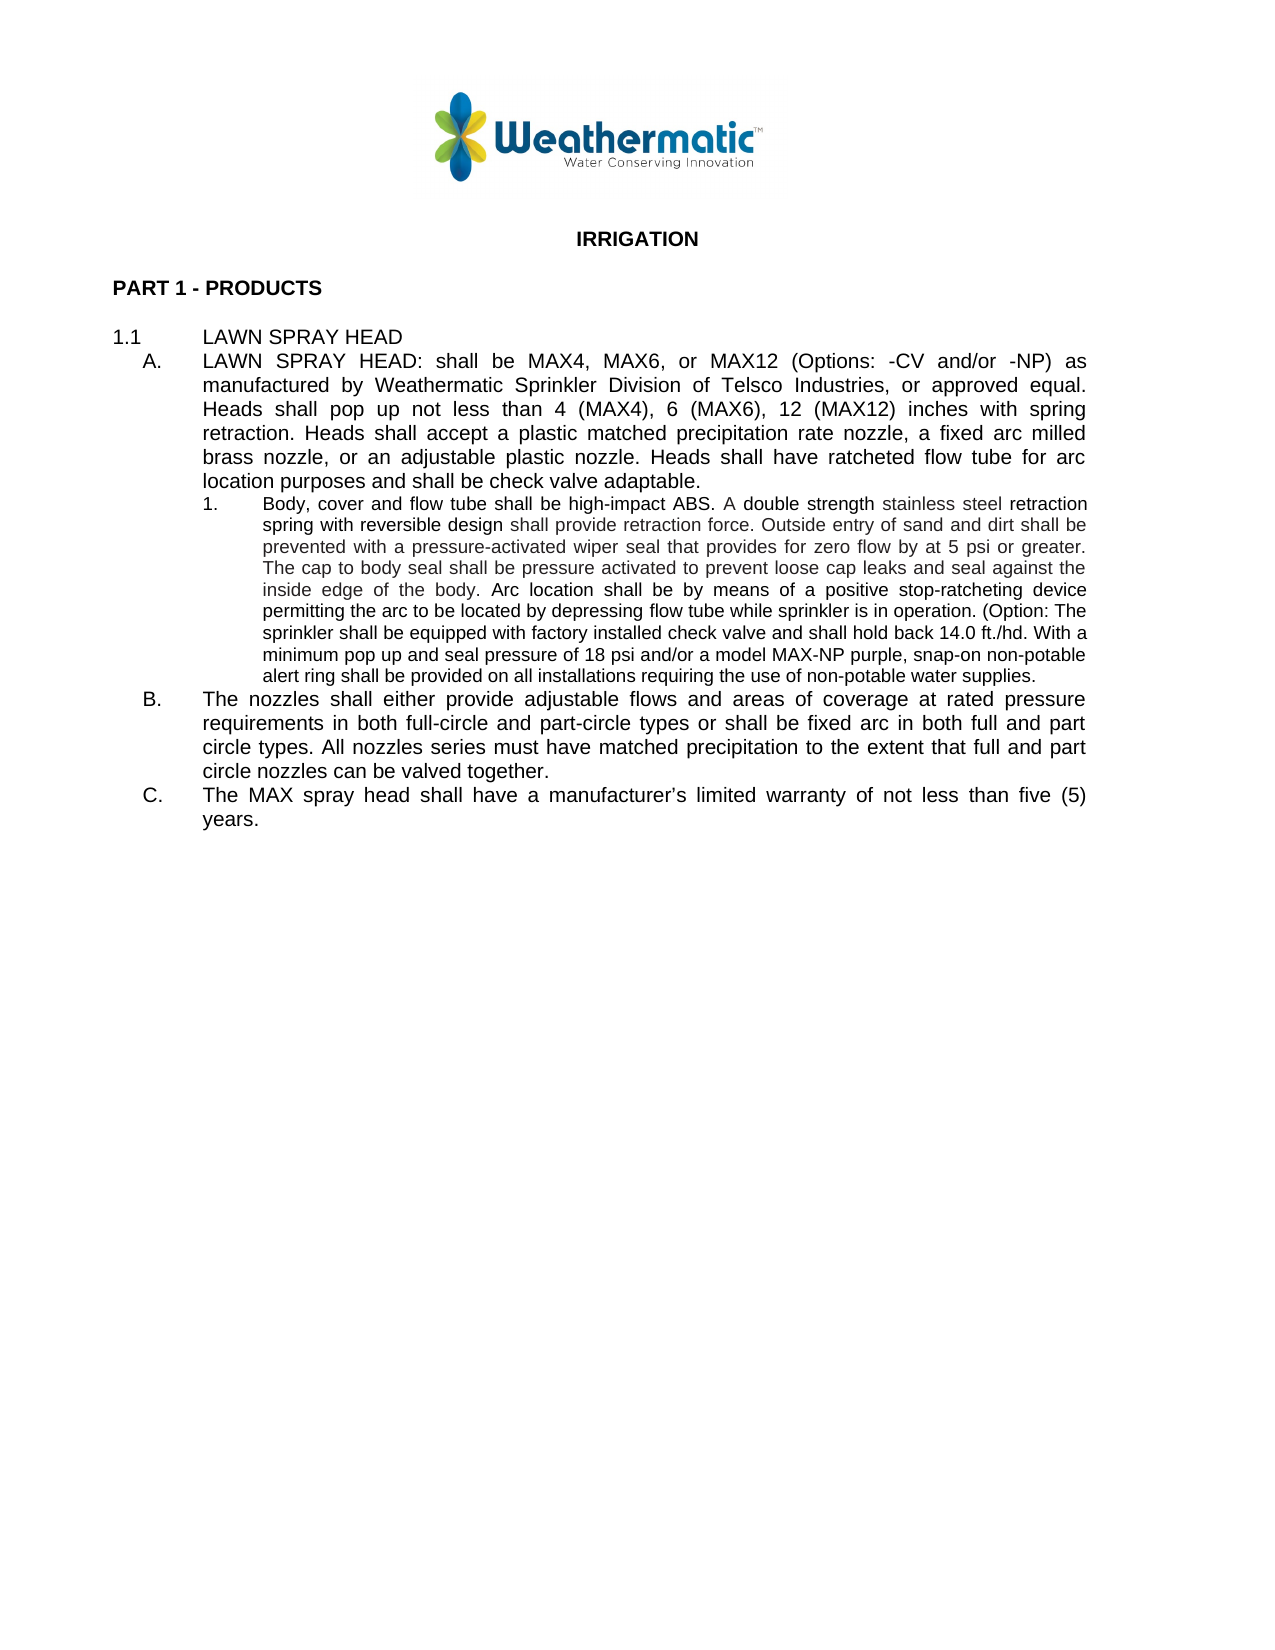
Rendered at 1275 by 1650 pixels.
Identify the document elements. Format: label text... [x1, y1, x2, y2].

text The nozzles shall either provide adjustable flows and areas of coverage at rated pressure requirements in both full-circle and part-circle types or shall be fixed arc in both full and part circle types. All nozzles series must have matched precipitation to the extent that full and part circle nozzles can be valved together. [142, 687, 1087, 782]
picture [412, 75, 788, 199]
text LAWN SPRAY HEAD [112, 325, 1087, 349]
text IRRIGATION [262, 227, 1012, 251]
text The MAX spray head shall have a manufacturer’s limited warranty of not less than five (5) years. [142, 782, 1087, 830]
text LAWN SPRAY HEAD: shall be MAX4, MAX6, or MAX12 (Options: -CV and/or -NP) as manufactured by Weathermatic Sprinkler Division of Telsco Industries, or approved equal. Heads shall pop up not less than 4 (MAX4), 6 (MAX6), 12 (MAX12) inches with spring retraction. Heads shall accept a plastic matched precipitation rate nozzle, a fixed arc milled brass nozzle, or an adjustable plastic nozzle. Heads shall have ratcheted flow tube for arc location purposes and shall be check valve adaptable. [142, 349, 1087, 492]
text PRODUCTS [112, 276, 1087, 300]
text Body, cover and flow tube shall be high-impact ABS. A double strength stainless steel retraction spring with reversible design shall provide retraction force. Outside entry of sand and dirt shall be prevented with a pressure-activated wiper seal that provides for zero flow by at 5 psi or greater. The cap to body seal shall be pressure activated to prevent loose cap leaks and seal against the inside edge of the body. Arc location shall be by means of a positive stop-ratcheting device permitting the arc to be located by depressing flow tube while sprinkler is in operation. (Option: The sprinkler shall be equipped with factory installed check valve and shall hold back 14.0 ft./hd. With a minimum pop up and seal pressure of 18 psi and/or a model MAX-NP purple, snap-on non-potable alert ring shall be provided on all installations requiring the use of non-potable water supplies. [202, 492, 1087, 687]
